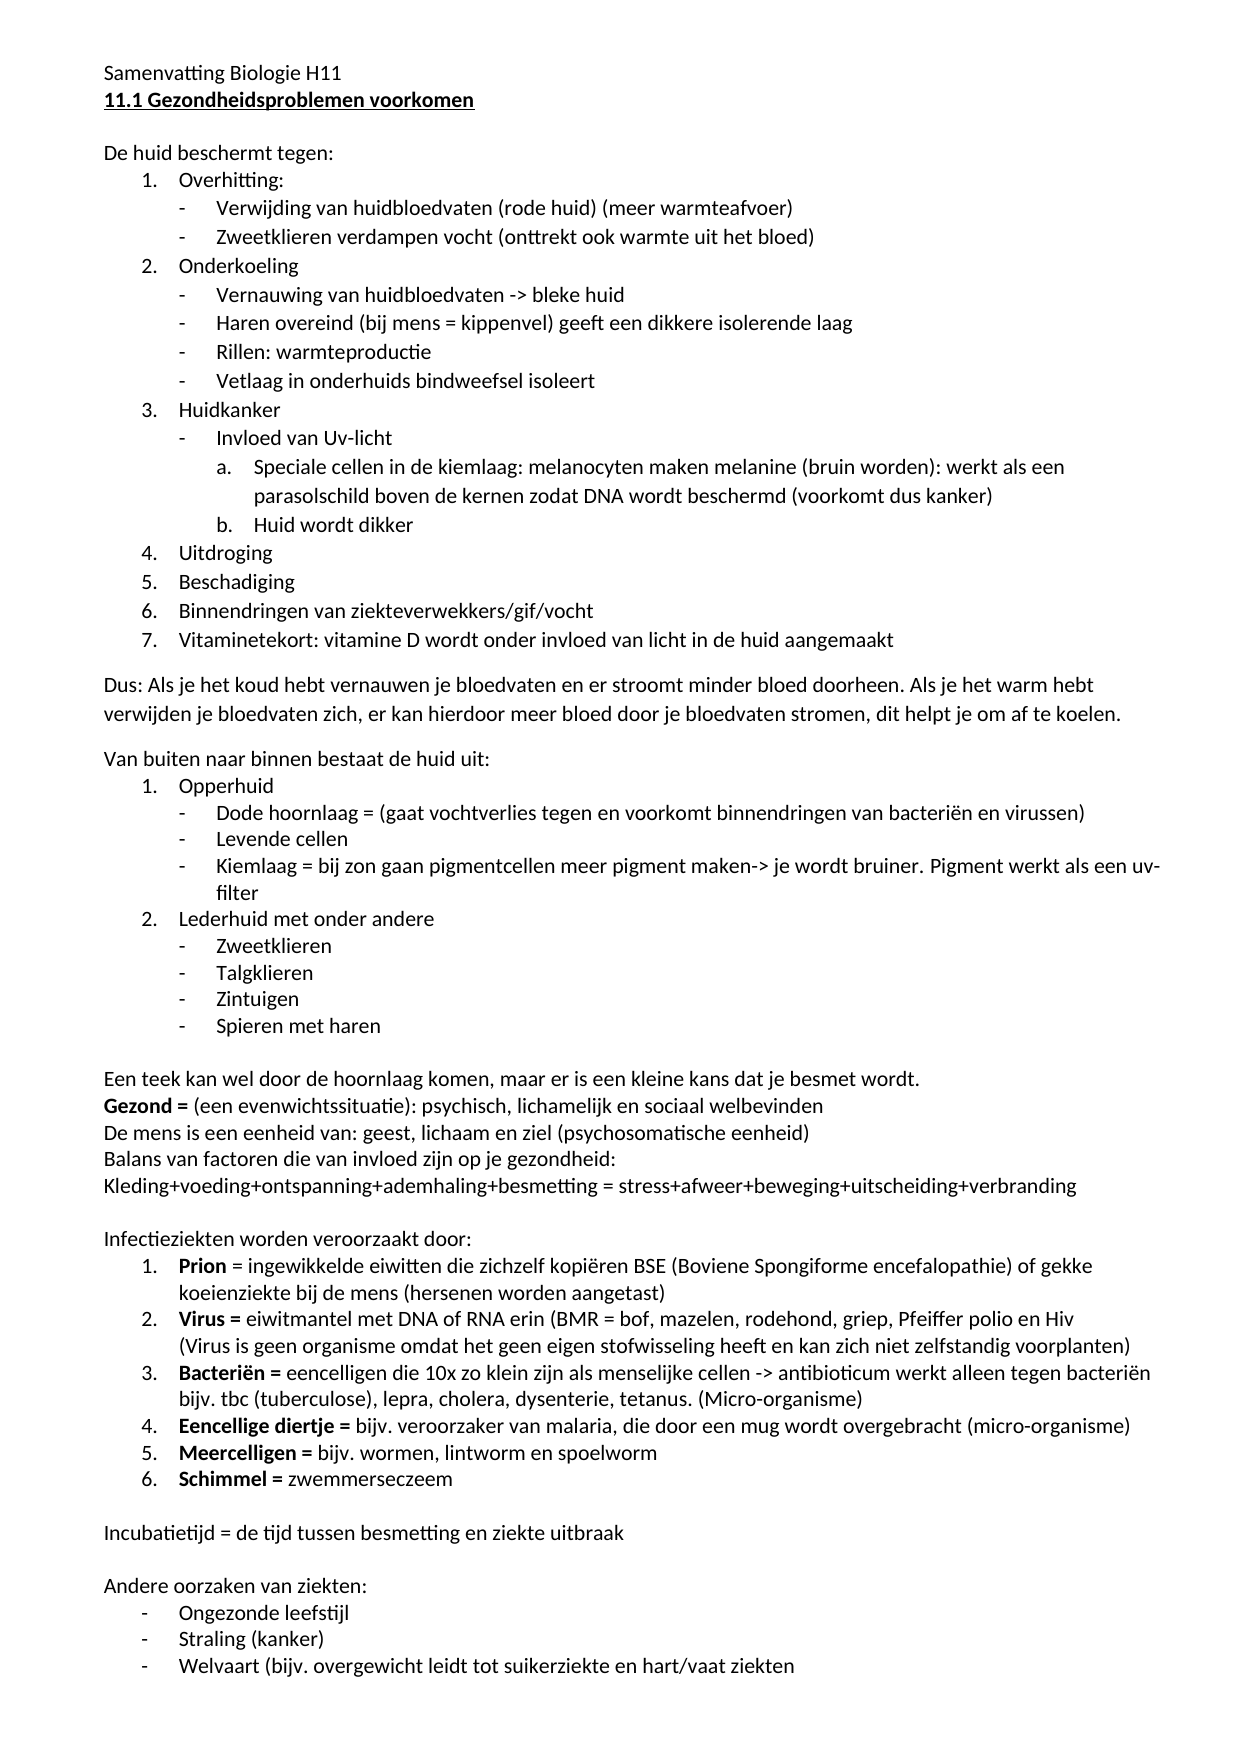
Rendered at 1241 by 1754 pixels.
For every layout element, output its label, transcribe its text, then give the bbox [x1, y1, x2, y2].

text Samenvatting Biologie H11 [103, 59, 1167, 86]
list Bacteriën = eencelligen die 10x zo klein zijn als menselijke cellen -> antibioticum werkt alleen tegen bacteriën bijv. tbc (tuberculose), lepra, cholera, dysenterie, tetanus. (Micro-organisme) [141, 1359, 1167, 1412]
text De huid beschermt tegen: [103, 139, 1167, 166]
list Speciale cellen in de kiemlaag: melanocyten maken melanine (bruin worden): werkt als een parasolschild boven de kernen zodat DNA wordt beschermd (voorkomt dus kanker) [216, 453, 1167, 509]
list Onderkoeling [141, 252, 1167, 279]
list Lederhuid met onder andere [141, 905, 1167, 932]
list Uitdroging [141, 539, 1167, 566]
list Welvaart (bijv. overgewicht leidt tot suikerziekte en hart/vaat ziekten [141, 1652, 1167, 1679]
text Balans van factoren die van invloed zijn op je gezondheid: [103, 1145, 1167, 1172]
text Kleding+voeding+ontspanning+ademhaling+besmetting = stress+afweer+beweging+uitscheiding+verbranding [103, 1172, 1167, 1199]
list Verwijding van huidbloedvaten (rode huid) (meer warmteafvoer) [178, 194, 1167, 221]
list Vernauwing van huidbloedvaten -> bleke huid [178, 281, 1167, 307]
list Huid wordt dikker [216, 511, 1167, 537]
list Virus = eiwitmantel met DNA of RNA erin (BMR = bof, mazelen, rodehond, griep, Pfeiffer polio en Hiv [141, 1305, 1167, 1332]
list Levende cellen [178, 825, 1167, 852]
text Infectieziekten worden veroorzaakt door: [103, 1225, 1167, 1252]
text De mens is een eenheid van: geest, lichaam en ziel (psychosomatische eenheid) [103, 1119, 1167, 1145]
list Zintuigen [178, 985, 1167, 1012]
list Straling (kanker) [141, 1625, 1167, 1652]
text (Virus is geen organisme omdat het geen eigen stofwisseling heeft en kan zich niet zelfstandig voorplanten) [178, 1332, 1167, 1359]
text 11.1 Gezondheidsproblemen voorkomen [103, 86, 1167, 112]
list Kiemlaag = bij zon gaan pigmentcellen meer pigment maken-> je wordt bruiner. Pigment werkt als een uv-filter [178, 852, 1167, 905]
text Gezond = (een evenwichtssituatie): psychisch, lichamelijk en sociaal welbevinden [103, 1092, 1167, 1119]
list Beschadiging [141, 568, 1167, 595]
list Eencellige diertje = bijv. veroorzaker van malaria, die door een mug wordt overgebracht (micro-organisme) [141, 1412, 1167, 1439]
text Andere oorzaken van ziekten: [103, 1572, 1167, 1599]
list Zweetklieren [178, 932, 1167, 959]
list Vitaminetekort: vitamine D wordt onder invloed van licht in de huid aangemaakt [141, 626, 1167, 652]
list Huidkanker [141, 396, 1167, 422]
list Schimmel = zwemmerseczeem [141, 1465, 1167, 1492]
text Een teek kan wel door de hoornlaag komen, maar er is een kleine kans dat je besmet wordt. [103, 1065, 1167, 1092]
list Invloed van Uv-licht [178, 424, 1167, 451]
list Meercelligen = bijv. wormen, lintworm en spoelworm [141, 1439, 1167, 1465]
list Prion = ingewikkelde eiwitten die zichzelf kopiëren BSE (Boviene Spongiforme encefalopathie) of gekke koeienziekte bij de mens (hersenen worden aangetast) [141, 1252, 1167, 1305]
list Zweetklieren verdampen vocht (onttrekt ook warmte uit het bloed) [178, 223, 1167, 250]
list Talgklieren [178, 959, 1167, 985]
list Haren overeind (bij mens = kippenvel) geeft een dikkere isolerende laag [178, 309, 1167, 336]
list Overhitting: [141, 166, 1167, 192]
list Opperhuid [141, 772, 1167, 799]
text Incubatietijd = de tijd tussen besmetting en ziekte uitbraak [103, 1519, 1167, 1545]
list Ongezonde leefstijl [141, 1599, 1167, 1625]
list Spieren met haren [178, 1012, 1167, 1039]
list Binnendringen van ziekteverwekkers/gif/vocht [141, 597, 1167, 624]
text Van buiten naar binnen bestaat de huid uit: [103, 745, 1167, 772]
list Vetlaag in onderhuids bindweefsel isoleert [178, 367, 1167, 394]
list Rillen: warmteproductie [178, 338, 1167, 365]
list Dode hoornlaag = (gaat vochtverlies tegen en voorkomt binnendringen van bacteriën en virussen) [178, 799, 1167, 825]
text Dus: Als je het koud hebt vernauwen je bloedvaten en er stroomt minder bloed doorheen. Als je het warm hebt verwijden je bloedvaten zich, er kan hierdoor meer bloed door je bloedvaten stromen, dit helpt je om af te koelen. [103, 671, 1167, 727]
